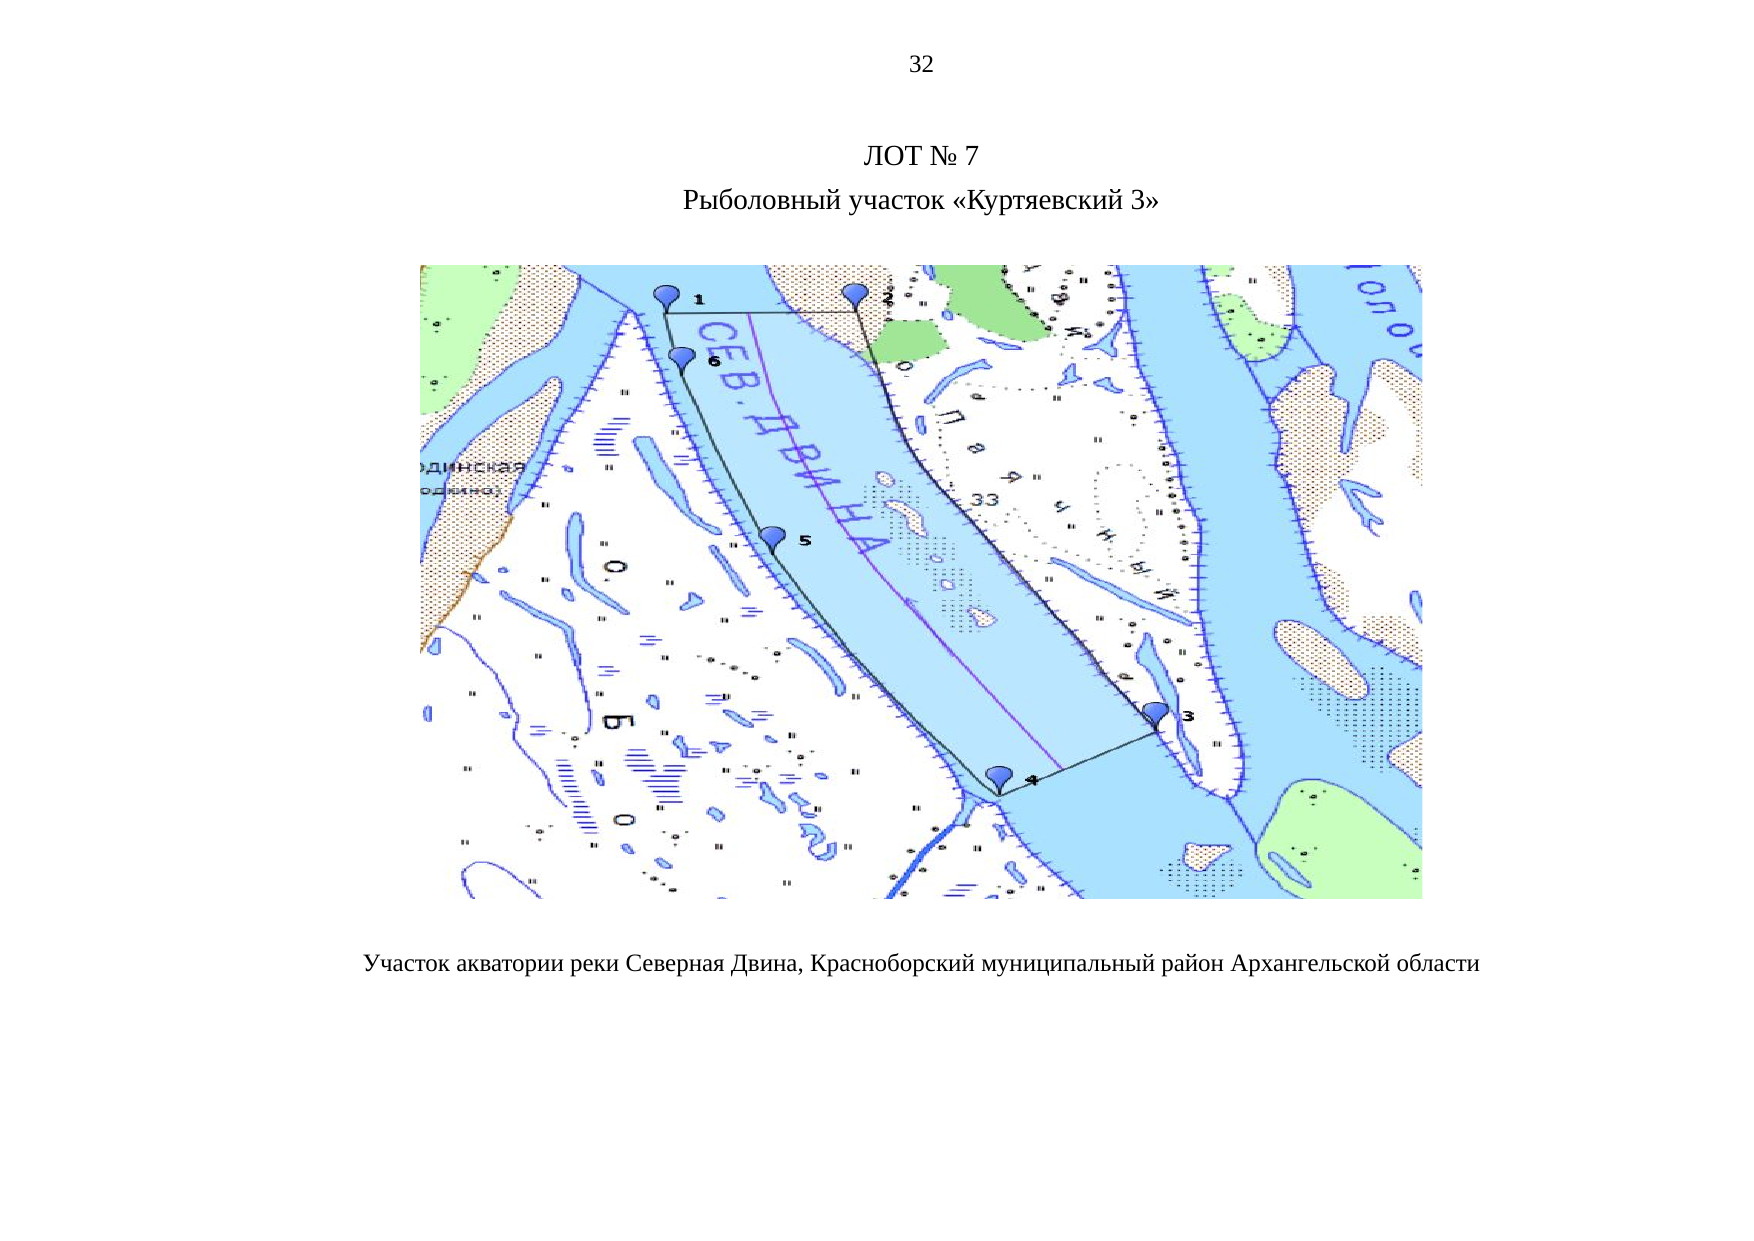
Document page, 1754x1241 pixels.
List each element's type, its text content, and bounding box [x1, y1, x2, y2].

picture [420, 265, 1423, 899]
text ЛОТ № 7 [177, 138, 1665, 172]
text Участок акватории реки Северная Двина, Красноборский муниципальный район Архангельской области [177, 948, 1665, 976]
text Рыболовный участок «Куртяевский 3» [177, 182, 1665, 216]
